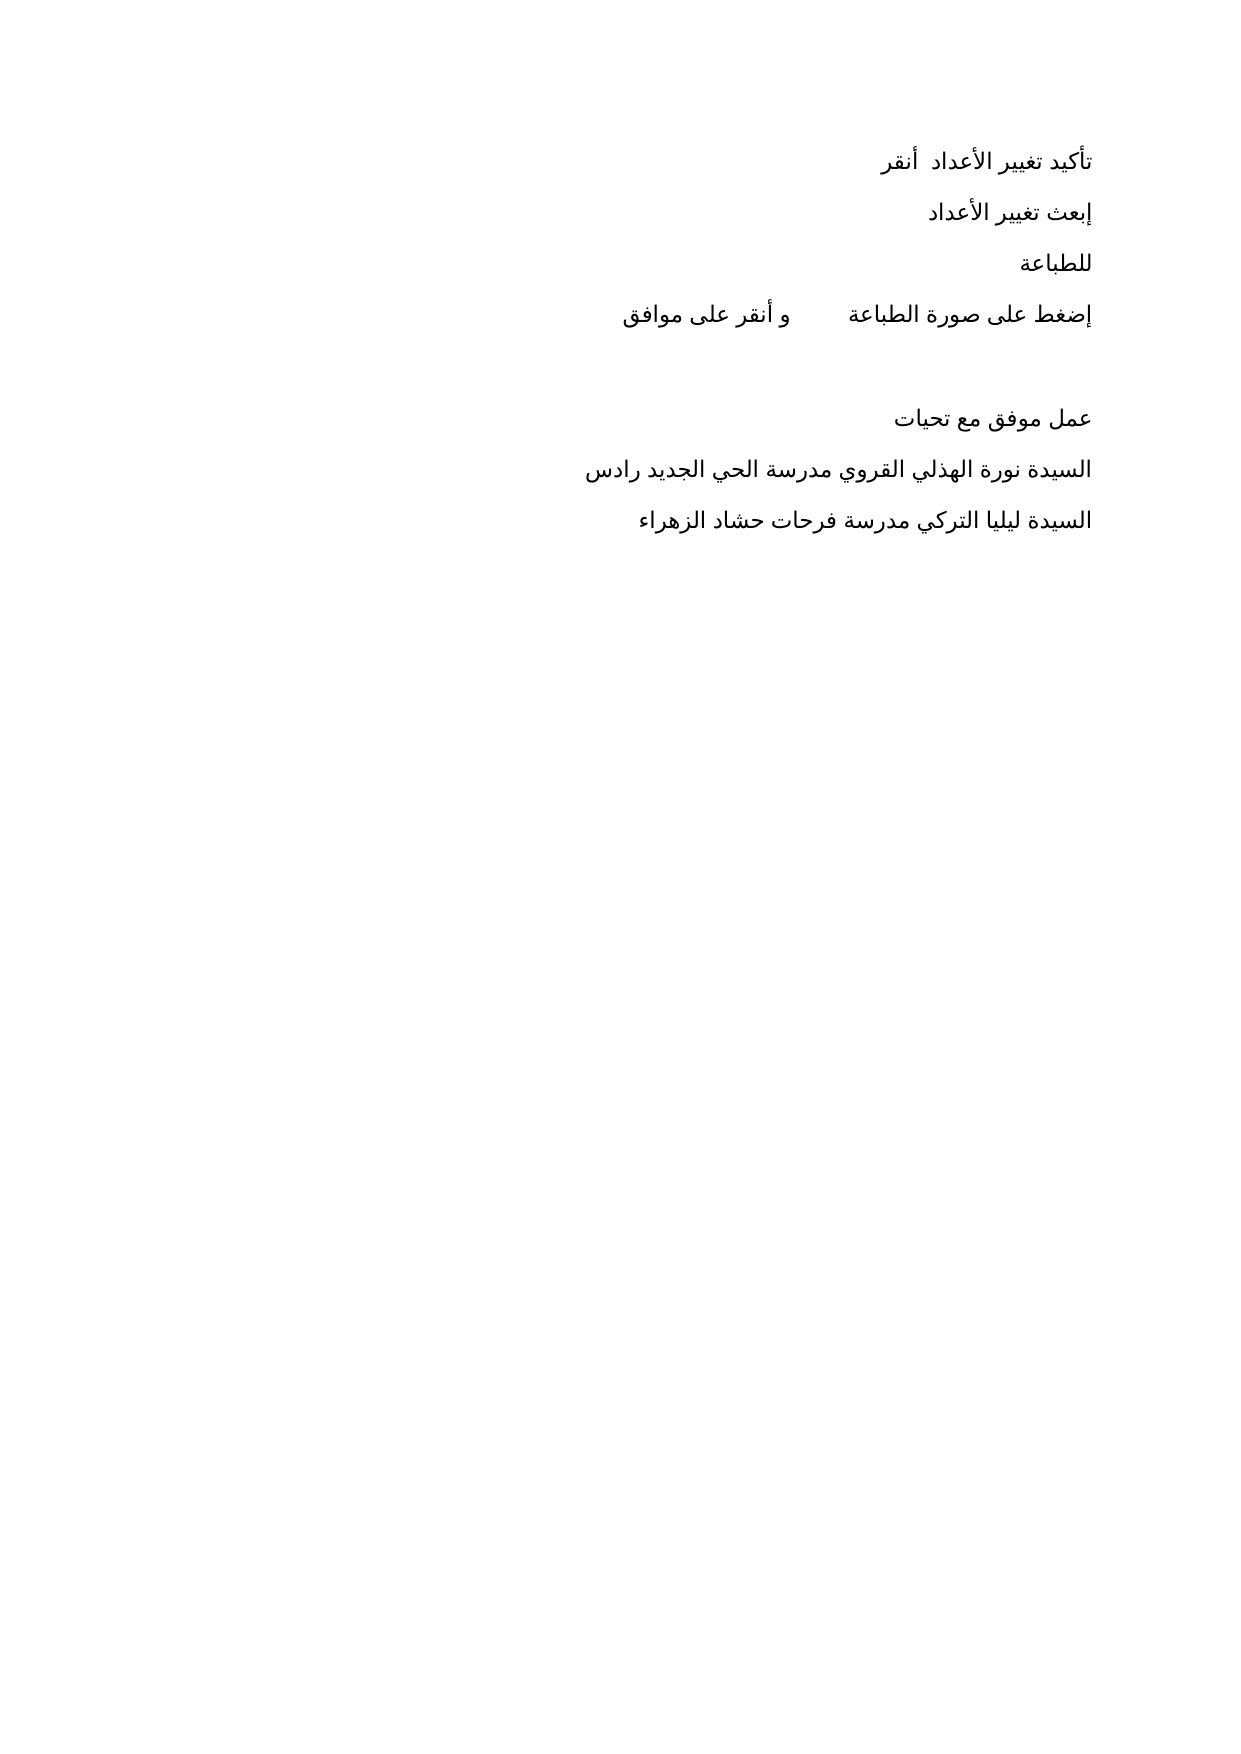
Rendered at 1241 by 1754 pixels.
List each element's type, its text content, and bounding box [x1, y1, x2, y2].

text إضغط على صورة الطباعة و أنقر على موافق [148, 301, 1093, 327]
text عمل موفق مع تحيات [148, 405, 1093, 431]
text إبعث تغيير الأعداد [148, 199, 1093, 225]
text السيدة نورة الهذلي القروي مدرسة الحي الجديد رادس [148, 456, 1093, 482]
text السيدة ليليا التركي مدرسة فرحات حشاد الزهراء [148, 507, 1093, 533]
text تأكيد تغيير الأعداد أنقر [148, 148, 1093, 174]
text للطباعة [148, 250, 1093, 276]
